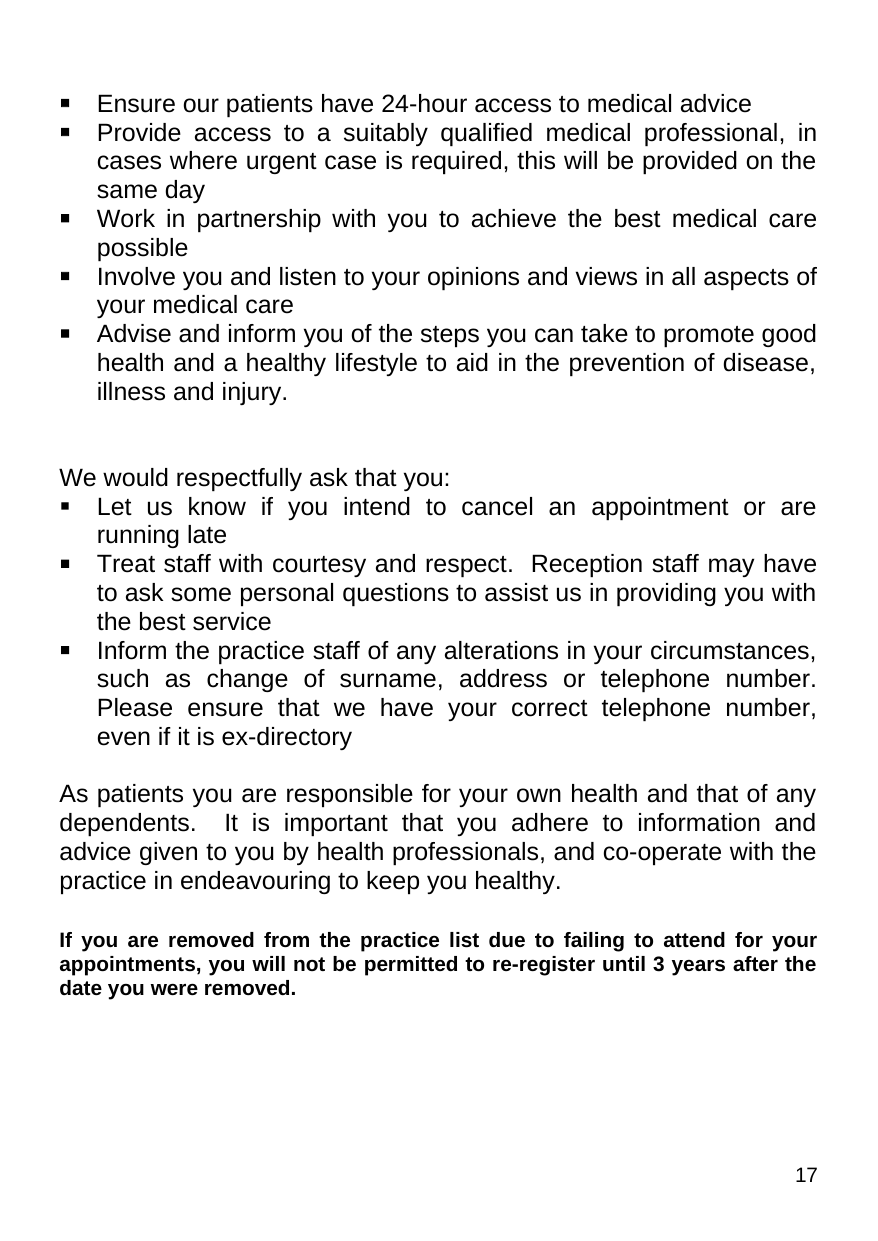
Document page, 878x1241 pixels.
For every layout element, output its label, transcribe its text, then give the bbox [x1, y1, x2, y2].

text If you are removed from the practice list due to failing to attend for your appointments, you will not be permitted to re-register until 3 years after the date you were removed. [59, 928, 818, 1000]
list Treat staff with courtesy and respect. Reception staff may have to ask some personal questions to assist us in providing you with the best service [59, 549, 818, 636]
list Let us know if you intend to cancel an appointment or are running late [59, 492, 818, 549]
text We would respectfully ask that you: [59, 463, 818, 492]
text As patients you are responsible for your own health and that of any dependents. It is important that you adhere to information and advice given to you by health professionals, and co-operate with the practice in endeavouring to keep you healthy. [59, 779, 818, 894]
list Provide access to a suitably qualified medical professional, in cases where urgent case is required, this will be provided on the same day [59, 117, 818, 204]
list Advise and inform you of the steps you can take to promote good health and a healthy lifestyle to aid in the prevention of disease, illness and injury. [59, 319, 818, 405]
list Inform the practice staff of any alterations in your circumstances, such as change of surname, address or telephone number. Please ensure that we have your correct telephone number, even if it is ex-directory [59, 636, 818, 751]
list Involve you and listen to your opinions and views in all aspects of your medical care [59, 261, 818, 319]
list Work in partnership with you to achieve the best medical care possible [59, 204, 818, 261]
list Ensure our patients have 24-hour access to medical advice [59, 89, 818, 117]
